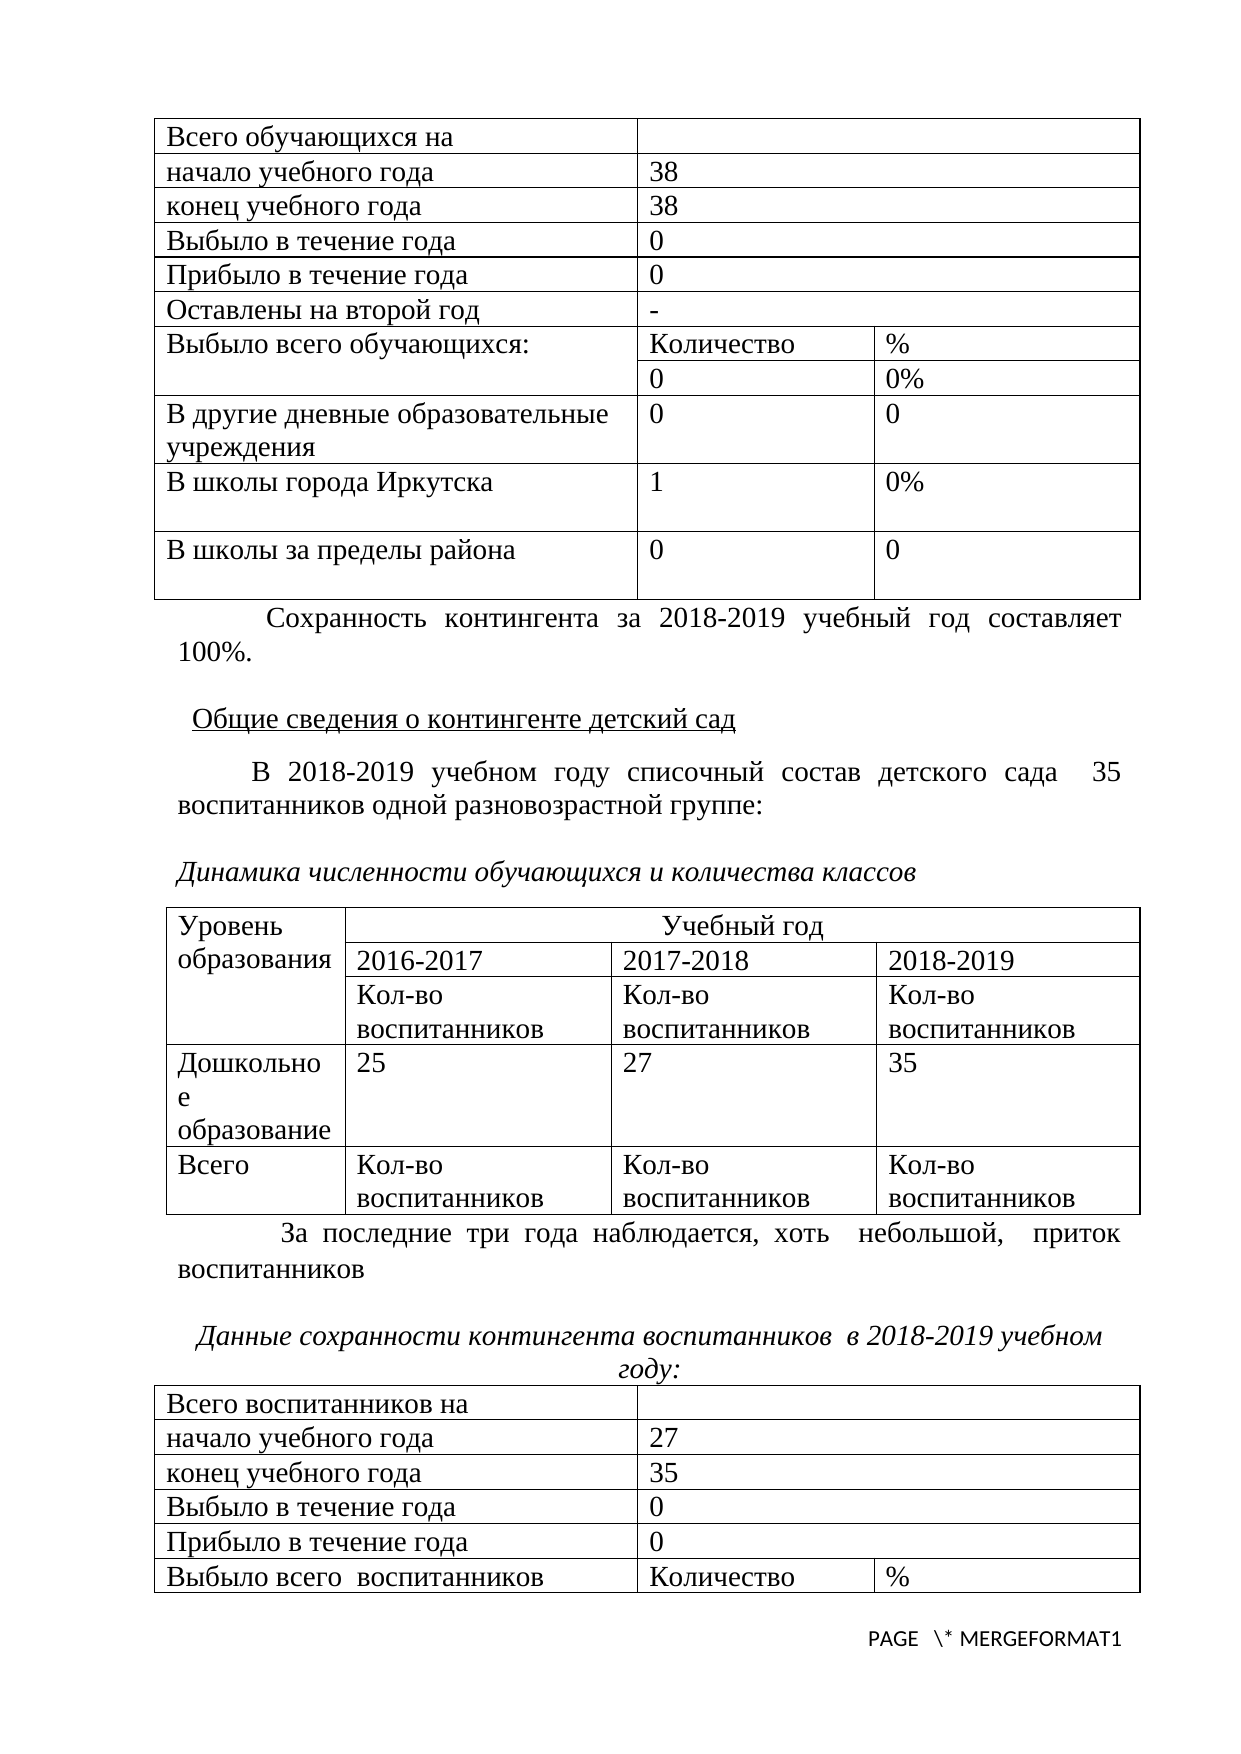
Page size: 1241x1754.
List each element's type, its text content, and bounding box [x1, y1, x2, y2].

text Динамика численности обучающихся и количества классов [177, 854, 1122, 888]
table_header [638, 119, 1139, 153]
table_cell Дошкольное образование [167, 1045, 345, 1146]
table_cell Кол-во воспитанников [346, 977, 611, 1044]
text В 2018-2019 учебном году списочный состав детского сада 35 воспитанников одной разновозрастной группе: [177, 754, 1122, 821]
table_cell Кол-во воспитанников [346, 1147, 611, 1214]
text За последние три года наблюдается, хоть небольшой, приток воспитанников [177, 1215, 1122, 1285]
table_cell Прибыло в течение года [155, 1524, 637, 1558]
table_cell 2017-2018 [612, 943, 876, 976]
table_cell конец учебного года [155, 188, 637, 222]
table_cell 35 [877, 1045, 1139, 1146]
table_cell Всего [167, 1147, 345, 1214]
text Сохранность контингента за 2018-2019 учебный год составляет 100%. [177, 600, 1122, 667]
table_cell 0 [638, 1524, 1139, 1558]
table_cell 27 [612, 1045, 876, 1146]
text Данные сохранности контингента воспитанников в 2018-2019 учебном году: [177, 1318, 1122, 1385]
table_cell 0 [875, 532, 1139, 599]
table_cell - [638, 292, 1139, 326]
table_cell Количество [638, 1559, 874, 1592]
table_cell 0 [875, 396, 1139, 463]
table_cell 0% [875, 361, 1139, 395]
table_cell В другие дневные образовательные учреждения [155, 396, 637, 463]
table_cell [155, 1559, 637, 1592]
table_cell 0 [638, 258, 1139, 291]
table_cell 0 [638, 223, 1139, 256]
table_cell конец учебного года [155, 1455, 637, 1488]
table_cell 0 [638, 1490, 1139, 1523]
table_cell 0 [638, 532, 874, 599]
table_cell Выбыло в течение года [155, 223, 637, 256]
table_header Всего воспитанников на [155, 1386, 637, 1419]
table_cell Количество [638, 327, 874, 360]
table_cell Прибыло в течение года [155, 258, 637, 291]
table_cell Кол-во воспитанников [877, 977, 1139, 1044]
table_cell 2016-2017 [346, 943, 611, 976]
table_cell 25 [346, 1045, 611, 1146]
table_cell В школы города Иркутска [155, 464, 637, 531]
table_header Учебный год [346, 908, 1139, 942]
table_cell 27 [638, 1420, 1139, 1454]
table_cell Выбыло в течение года [155, 1490, 637, 1523]
table_cell Кол-во воспитанников [877, 1147, 1139, 1214]
table_cell 35 [638, 1455, 1139, 1488]
table_cell начало учебного года [155, 1420, 637, 1454]
table_cell % [875, 327, 1139, 360]
table_cell В школы за пределы района [155, 532, 637, 599]
table_header Уровень образования [167, 908, 345, 1044]
table_cell 2018-2019 [877, 943, 1139, 976]
text Общие сведения о контингенте детский сад [177, 701, 1122, 734]
table_cell 0% [875, 464, 1139, 531]
table_cell Кол-во воспитанников [612, 1147, 876, 1214]
table_cell Кол-во воспитанников [612, 977, 876, 1044]
table_cell 1 [638, 464, 874, 531]
table_cell % [875, 1559, 1139, 1592]
table_cell Выбыло всего обучающихся: [155, 327, 637, 395]
table_cell 38 [638, 188, 1139, 222]
table_cell Оставлены на второй год [155, 292, 637, 326]
table_cell 0 [638, 361, 874, 395]
table_header Всего обучающихся на [155, 119, 637, 153]
table_cell 38 [638, 154, 1139, 187]
table_header [638, 1386, 1139, 1419]
table_cell 0 [638, 396, 874, 463]
table_cell начало учебного года [155, 154, 637, 187]
